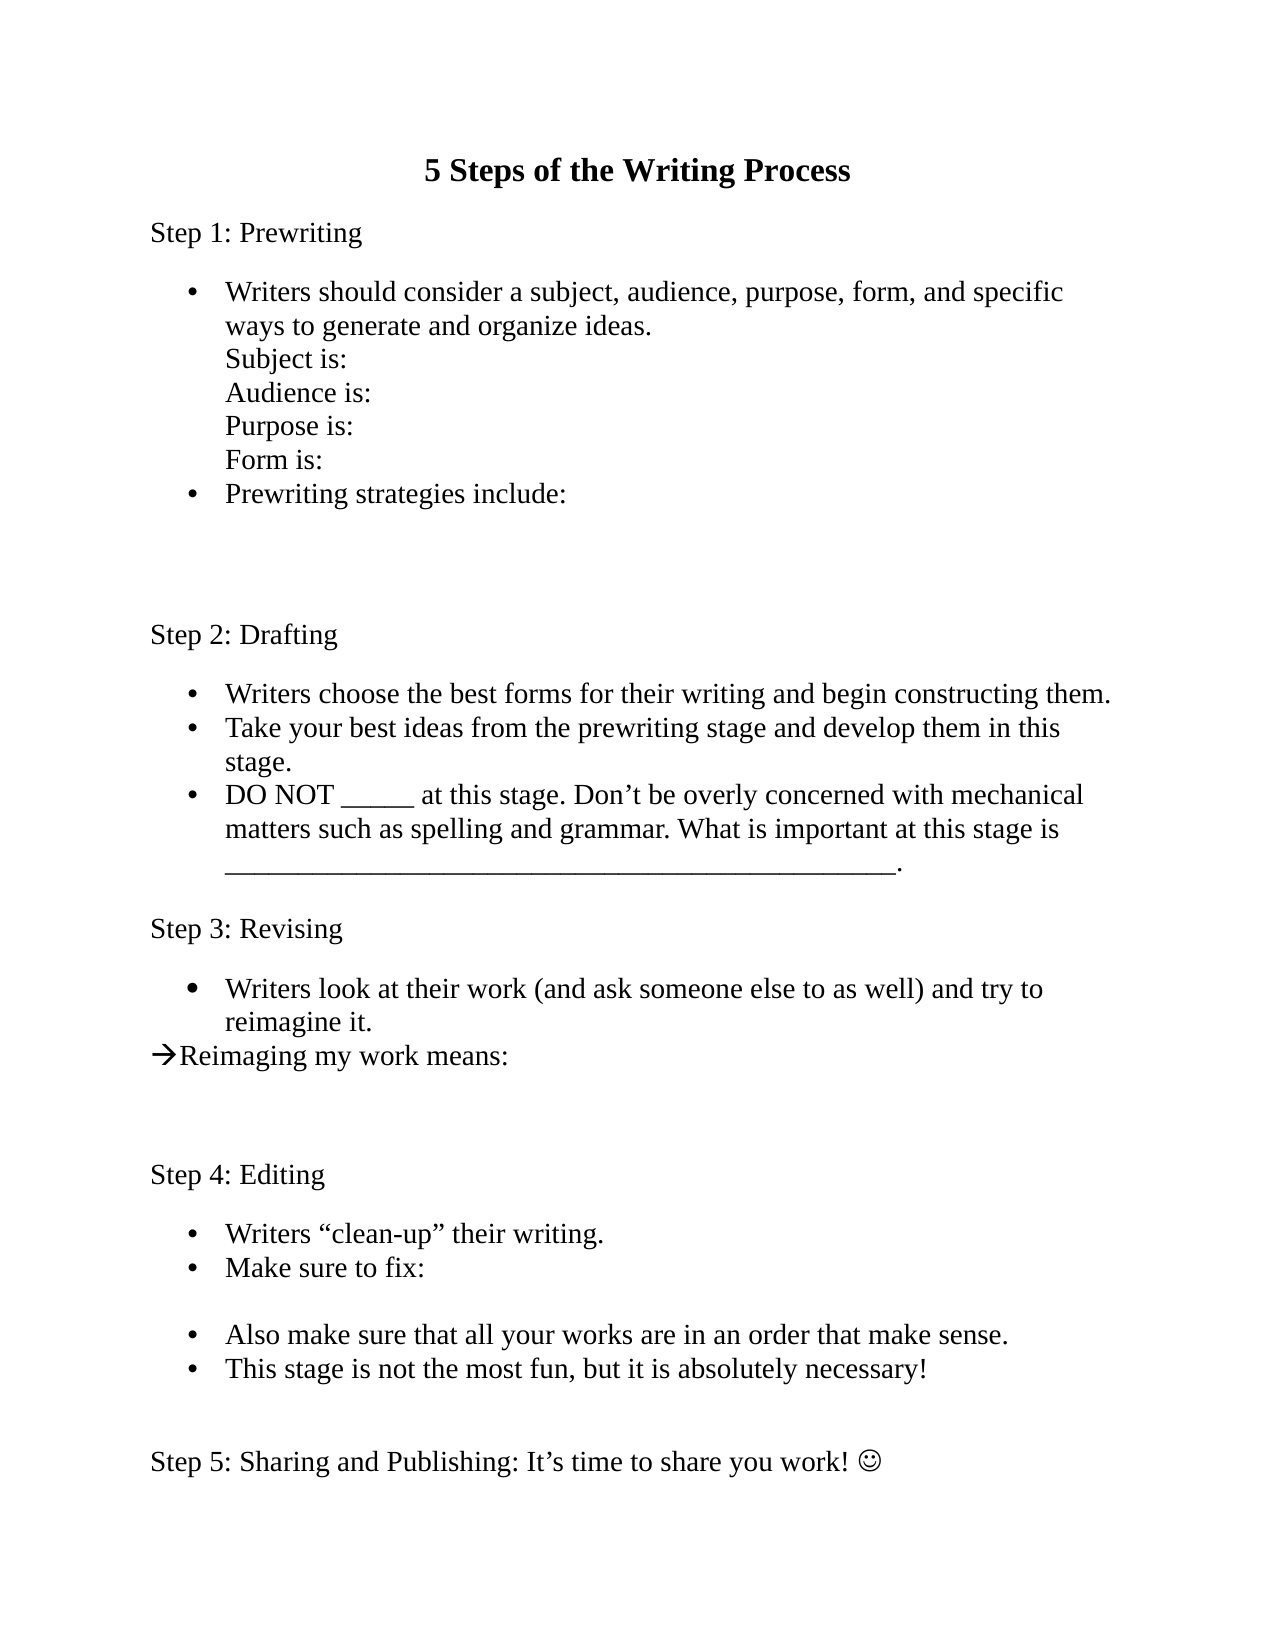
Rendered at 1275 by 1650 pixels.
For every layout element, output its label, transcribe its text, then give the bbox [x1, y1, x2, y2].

text Step 1: Prewriting [150, 215, 1125, 248]
list Writers “clean-up” their writing. [187, 1216, 1125, 1250]
list This stage is not the most fun, but it is absolutely necessary! [187, 1351, 1125, 1384]
list Make sure to fix: [187, 1250, 1125, 1283]
list Audience is: [225, 375, 1125, 408]
list DO NOT _____ at this stage. Don’t be overly concerned with mechanical matters such as spelling and grammar. What is important at this stage is ______________________________________________. [187, 777, 1125, 878]
list Purpose is: [225, 408, 1125, 442]
list Writers should consider a subject, audience, purpose, form, and specific ways to generate and organize ideas. [187, 274, 1125, 341]
text Step 3: Revising [150, 911, 1125, 945]
list Form is: [225, 442, 1125, 476]
list Subject is: [225, 341, 1125, 375]
text Step 2: Drafting [150, 617, 1125, 651]
list Writers look at their work (and ask someone else to as well) and try to reimagine it. [187, 971, 1125, 1038]
list Writers choose the best forms for their writing and begin constructing them. [187, 676, 1125, 710]
text Step 4: Editing [150, 1157, 1125, 1190]
text 5 Steps of the Writing Process [150, 150, 1125, 188]
list Take your best ideas from the prewriting stage and develop them in this stage. [187, 710, 1125, 777]
list Prewriting strategies include: [187, 476, 1125, 509]
text Reimaging my work means: [150, 1038, 1125, 1072]
text Step 5: Sharing and Publishing: It’s time to share you work! [150, 1444, 1125, 1477]
list Also make sure that all your works are in an order that make sense. [187, 1317, 1125, 1351]
